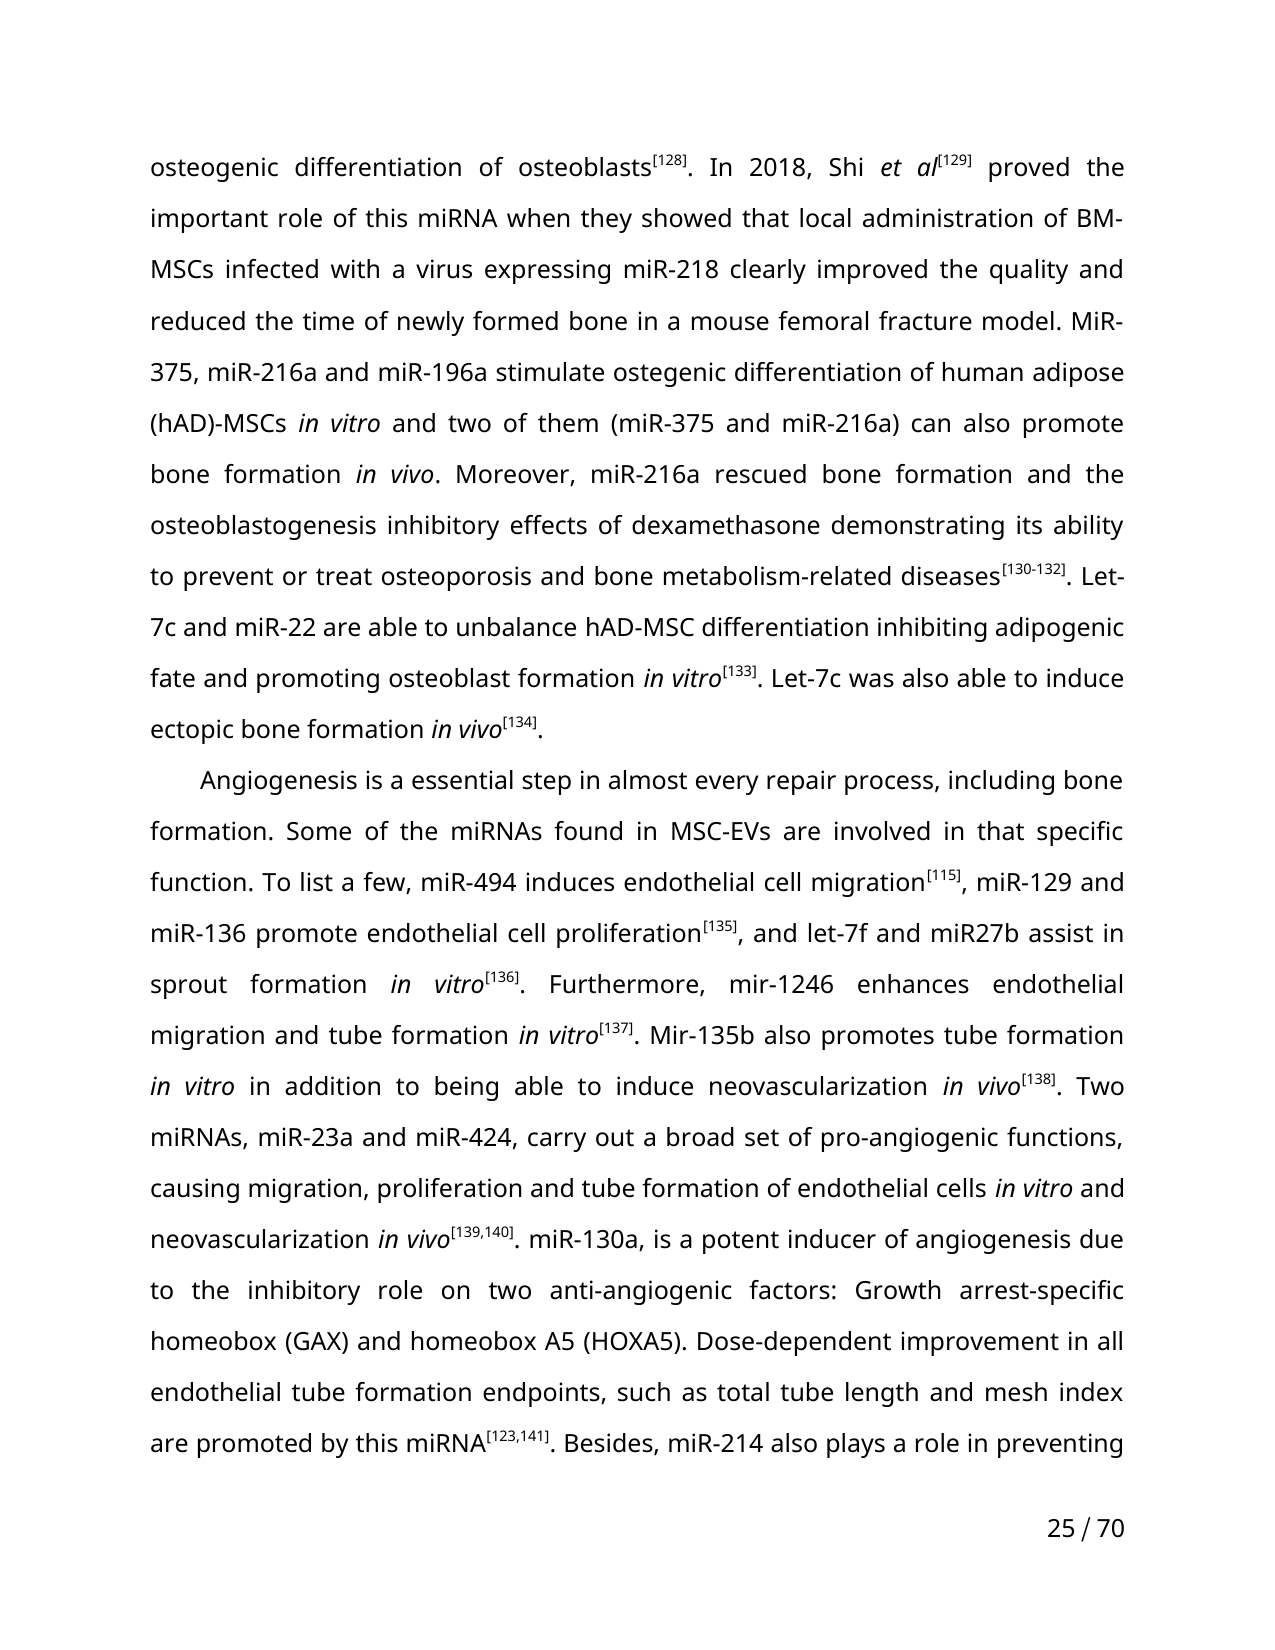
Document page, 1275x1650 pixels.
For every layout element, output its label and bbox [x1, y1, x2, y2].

text [150, 762, 1125, 1460]
text [150, 150, 1125, 746]
